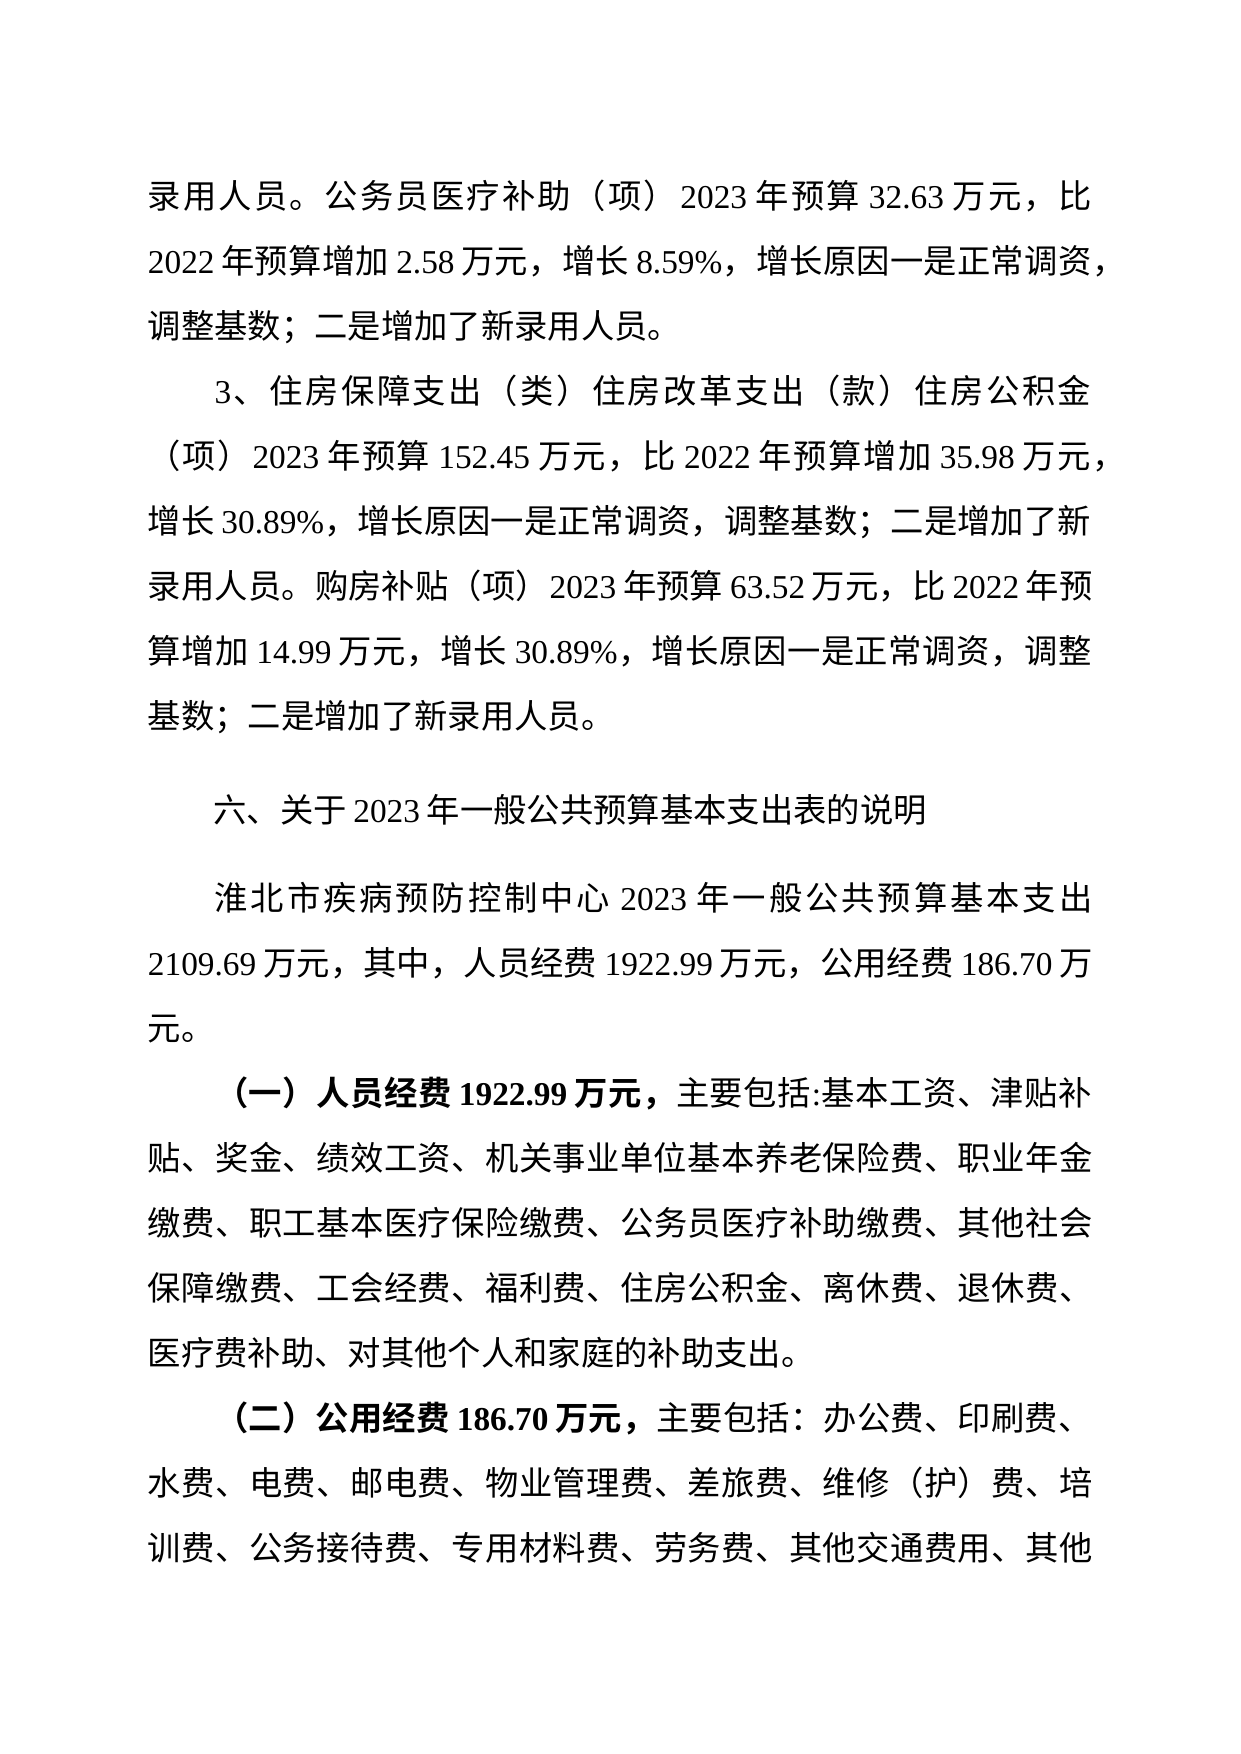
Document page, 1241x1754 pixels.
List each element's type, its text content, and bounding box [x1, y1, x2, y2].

text （一）人员经费1922.99万元，主要包括:基本工资、津贴补贴、奖金、绩效工资、机关事业单位基本养老保险费、职业年金缴费、职工基本医疗保险缴费、公务员医疗补助缴费、其他社会保障缴费、工会经费、福利费、住房公积金、离休费、退休费、医疗费补助、对其他个人和家庭的补助支出。 [148, 1059, 1092, 1384]
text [148, 162, 1092, 357]
text 六、关于2023年一般公共预算基本支出表的说明 [148, 776, 1092, 834]
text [148, 1384, 1092, 1579]
text 3、住房保障支出（类）住房改革支出（款）住房公积金（项）2023年预算152.45万元，比2022年预算增加35.98万元，增长30.89%，增长原因一是正常调资，调整基数；二是增加了新录用人员。购房补贴（项）2023年预算63.52万元，比2022年预算增加14.99万元，增长30.89%，增长原因一是正常调资，调整基数；二是增加了新录用人员。 [148, 357, 1092, 747]
text 淮北市疾病预防控制中心2023年一般公共预算基本支出2109.69万元，其中，人员经费1922.99万元，公用经费186.70万元。 [148, 864, 1092, 1059]
